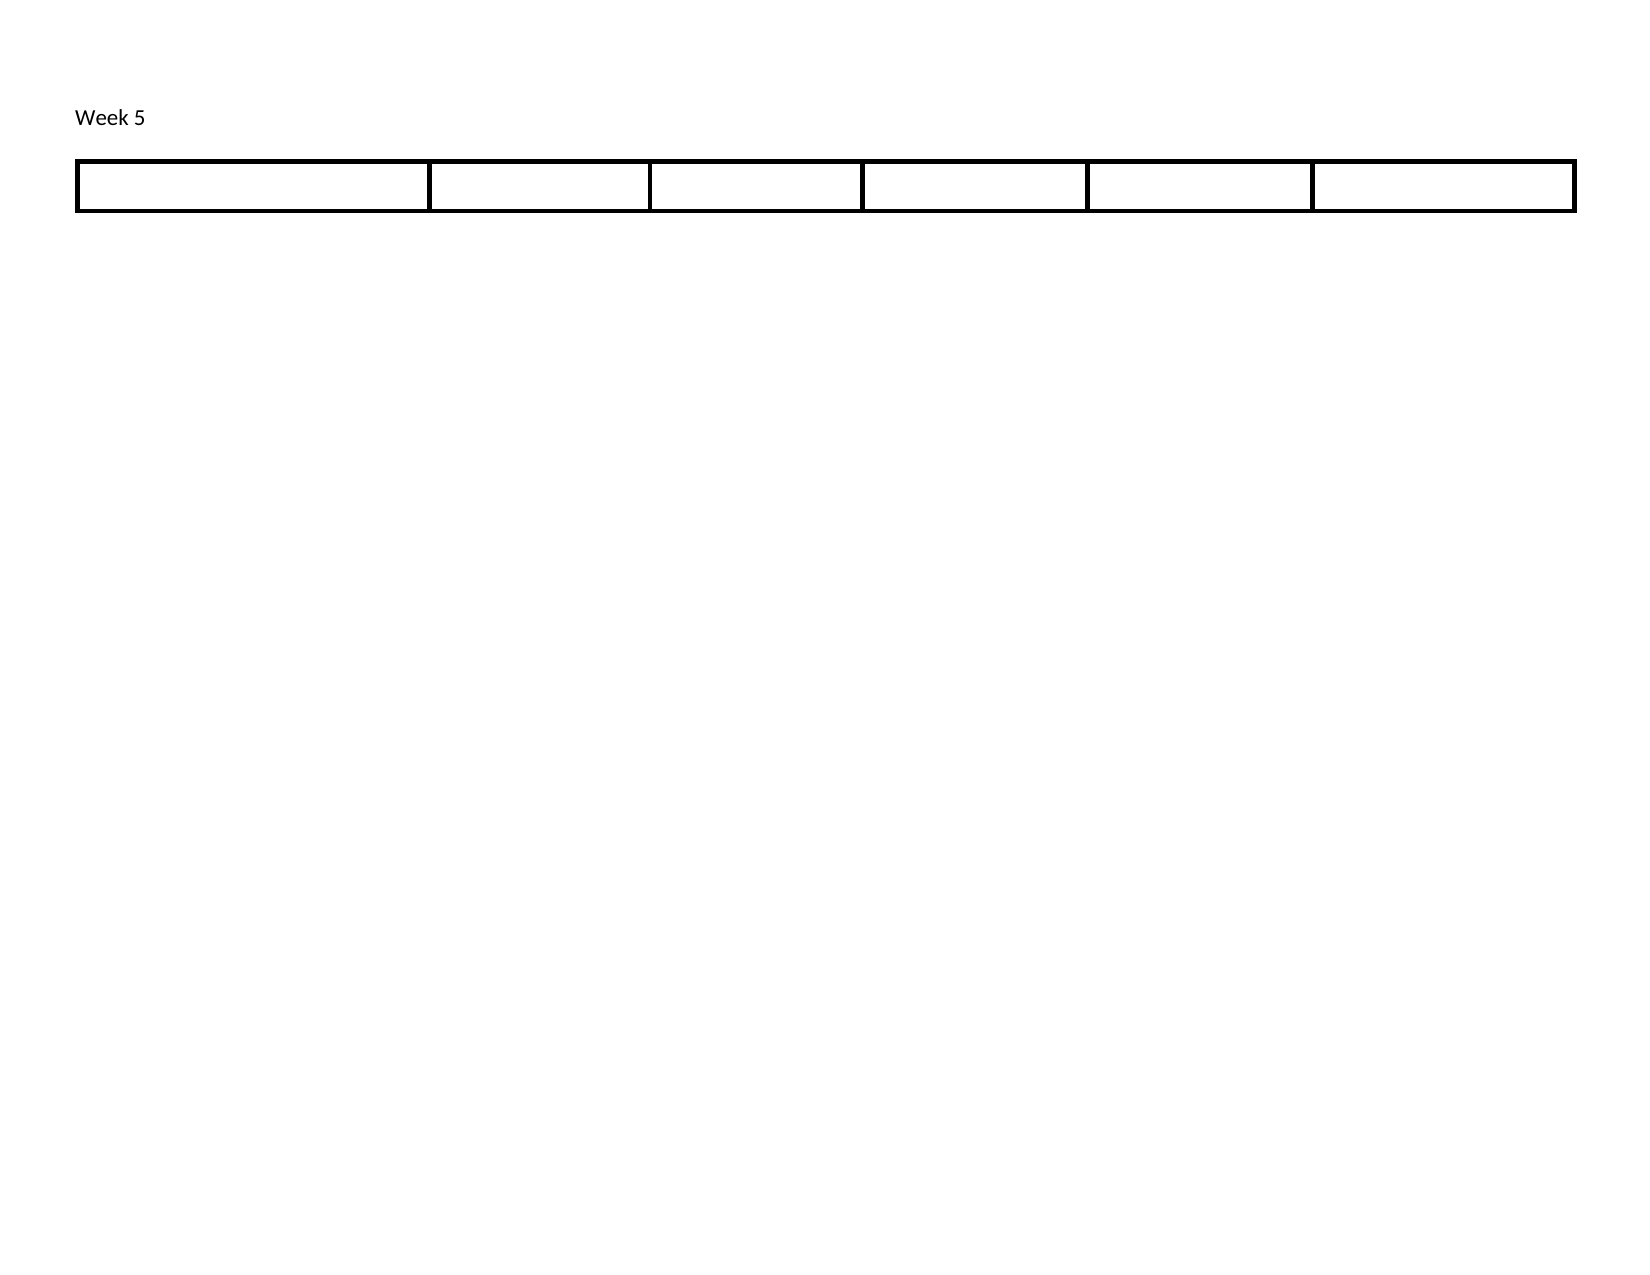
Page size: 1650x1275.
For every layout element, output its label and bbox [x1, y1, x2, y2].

table_cell [1315, 164, 1572, 208]
table_cell [652, 164, 860, 208]
table_cell [80, 164, 427, 208]
table_cell [1090, 164, 1310, 208]
table_cell [865, 164, 1085, 208]
table_cell [432, 164, 648, 208]
